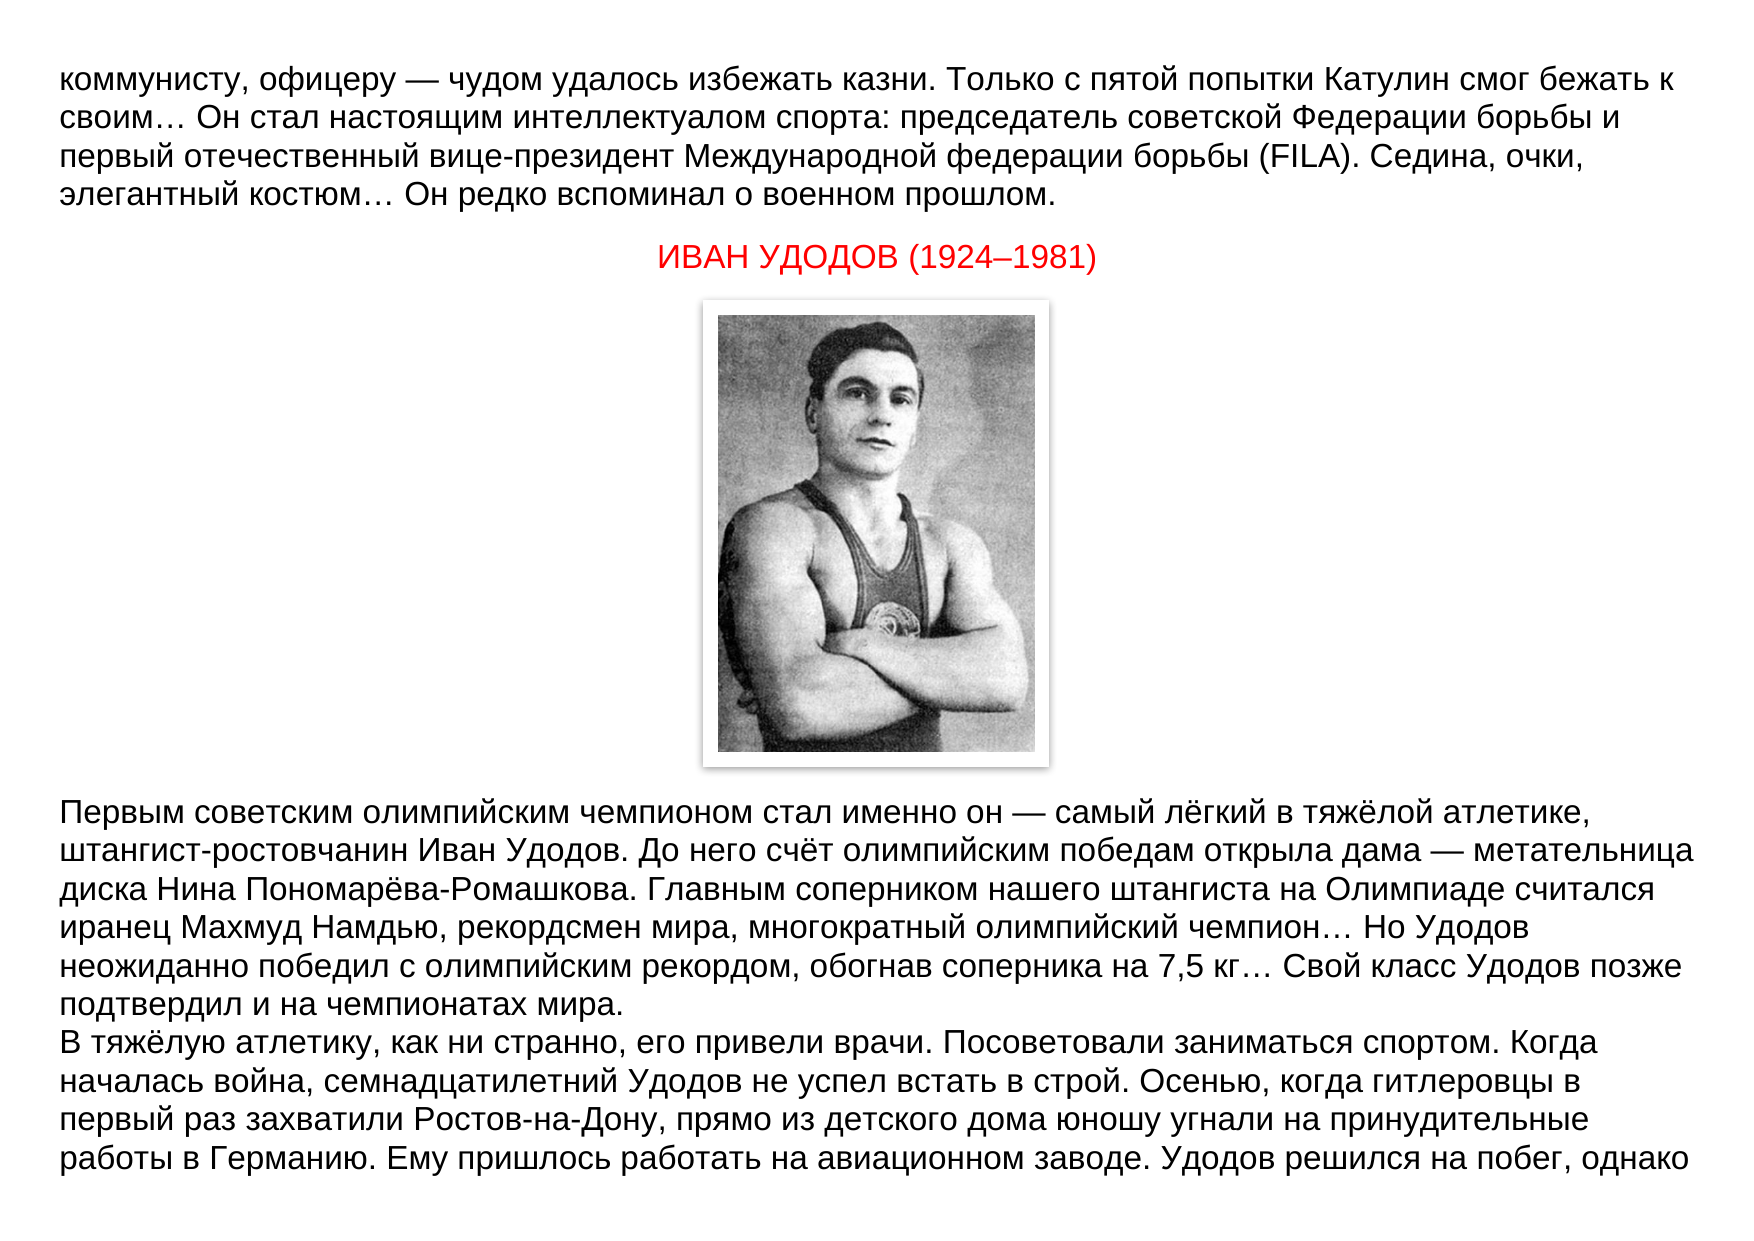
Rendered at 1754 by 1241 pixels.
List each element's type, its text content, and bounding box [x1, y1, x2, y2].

text ИВАН УДОДОВ (1924–1981) [59, 213, 1695, 275]
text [59, 792, 1695, 1176]
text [59, 59, 1695, 213]
picture [718, 315, 1035, 752]
